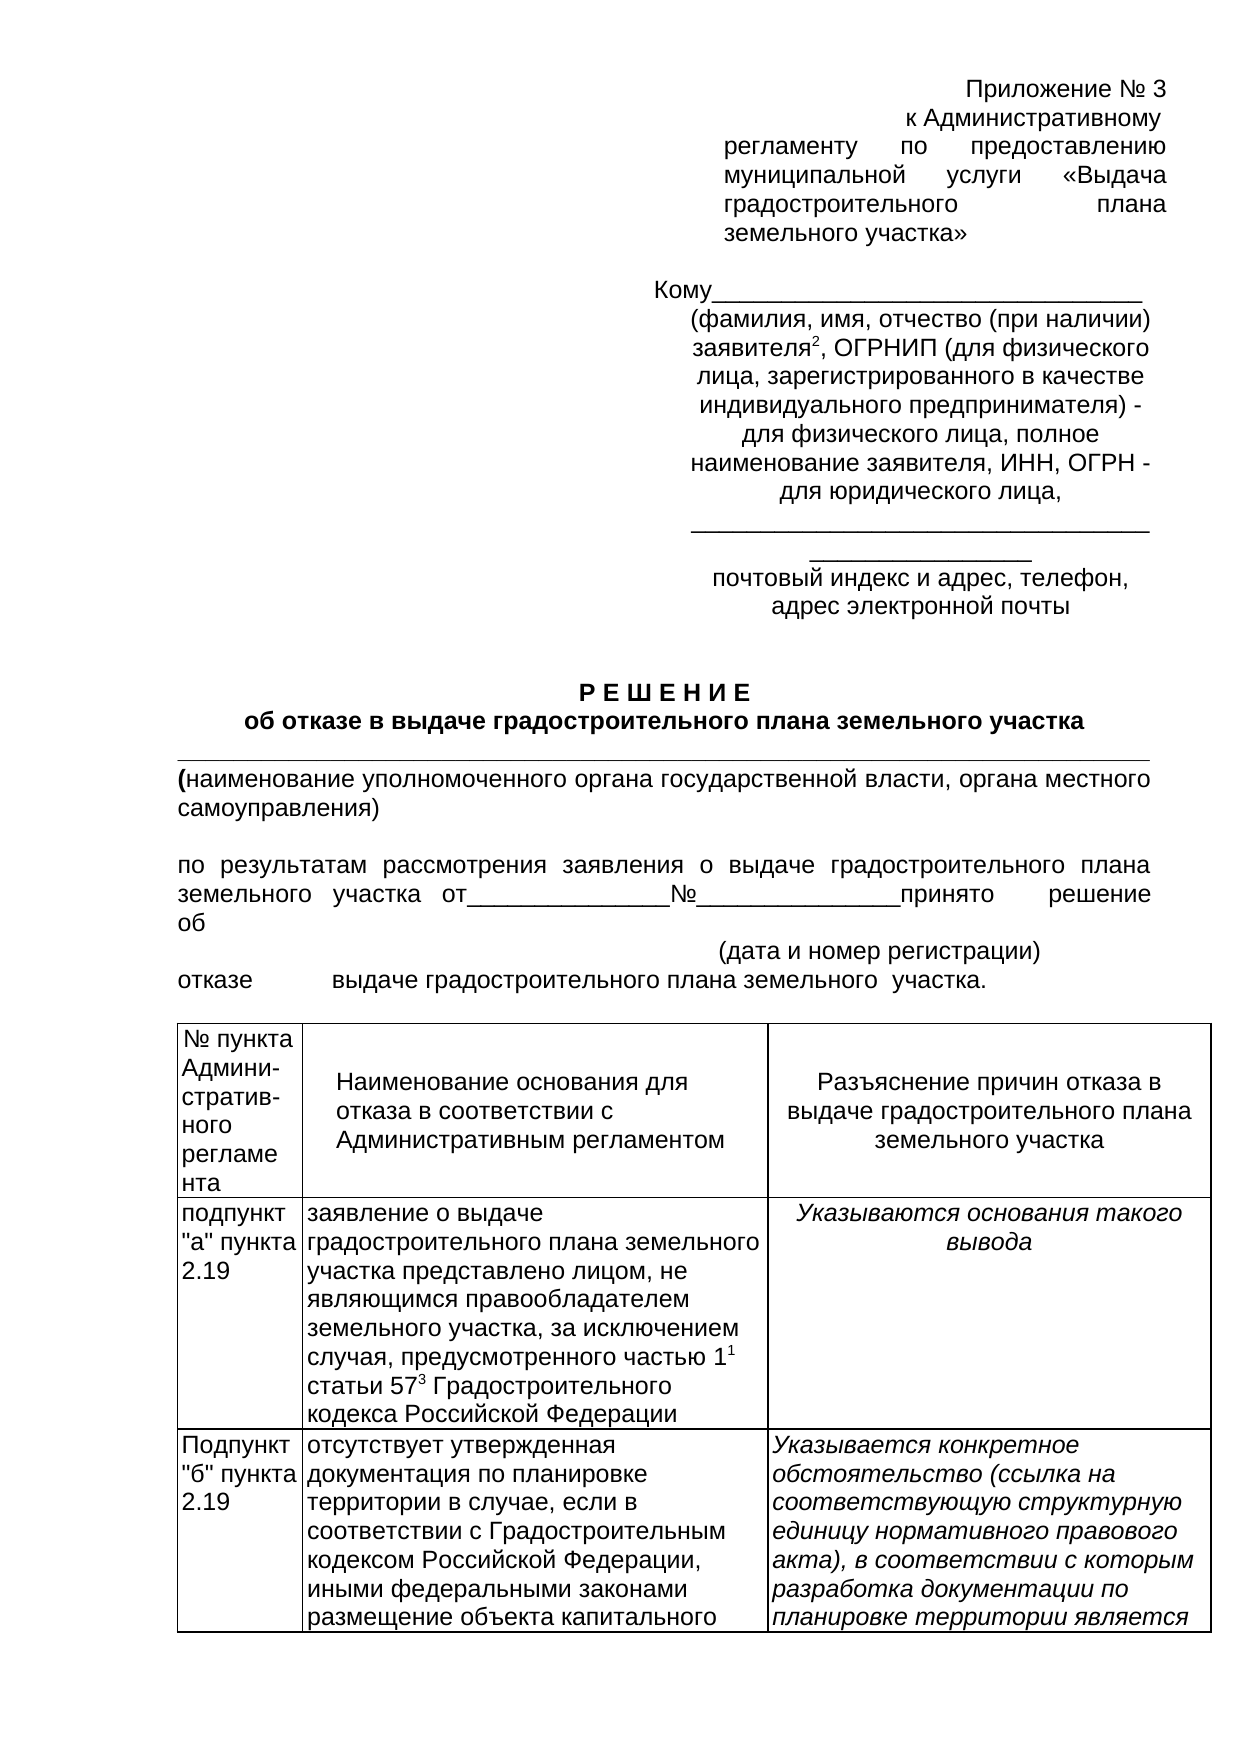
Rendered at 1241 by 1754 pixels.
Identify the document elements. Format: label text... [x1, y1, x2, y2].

table_header Разъяснение причин отказа в выдаче градостроительного плана земельного участка [769, 1024, 1210, 1197]
table_cell подпункт "а" пункта 2.19 [178, 1198, 302, 1428]
text _________________________________________________ [690, 505, 1152, 563]
text об отказе в выдаче градостроительного плана земельного участка [177, 706, 1152, 735]
text (наименование уполномоченного органа государственной власти, органа местного самоуправления) [177, 764, 1152, 821]
table_header № пункта Административного регламента [178, 1024, 302, 1197]
table_header Наименование основания для отказа в соответствии с Административным регламентом [303, 1024, 767, 1197]
text отказе выдаче градостроительного плана земельного участка. [177, 965, 1152, 994]
text РЕШЕНИЕ [177, 678, 1152, 706]
text по результатам рассмотрения заявления о выдаче градостроительного плана земельного участка от № принято решение об [177, 850, 1152, 936]
text к Административному регламенту по предоставлению муниципальной услуги «Выдача градостроительного плана земельного участка» [177, 103, 1167, 246]
text почтовый индекс и адрес, телефон, адрес электронной почты [690, 563, 1152, 620]
text (фамилия, имя, отчество (при наличии) заявителя2, ОГРНИП (для физического лица, зарегистрированного в качестве индивидуального предпринимателя) - для физического лица, полное наименование заявителя, ИНН, ОГРН - для юридического лица, [690, 304, 1152, 505]
text ______________________________________________________________________ [177, 735, 1152, 764]
table_cell заявление о выдаче градостроительного плана земельного участка представлено лицом, не являющимся правообладателем земельного участка, за исключением случая, предусмотренного частью 11 статьи 573 Градостроительного кодекса Российской Федерации [303, 1198, 767, 1428]
text Приложение № 3 [177, 74, 1167, 103]
text (дата и номер регистрации) [177, 936, 1152, 965]
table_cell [178, 1430, 302, 1631]
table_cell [769, 1430, 1210, 1631]
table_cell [303, 1430, 767, 1631]
text Кому_______________________________ [654, 275, 1152, 304]
table_cell Указываются основания такого вывода [769, 1198, 1210, 1428]
